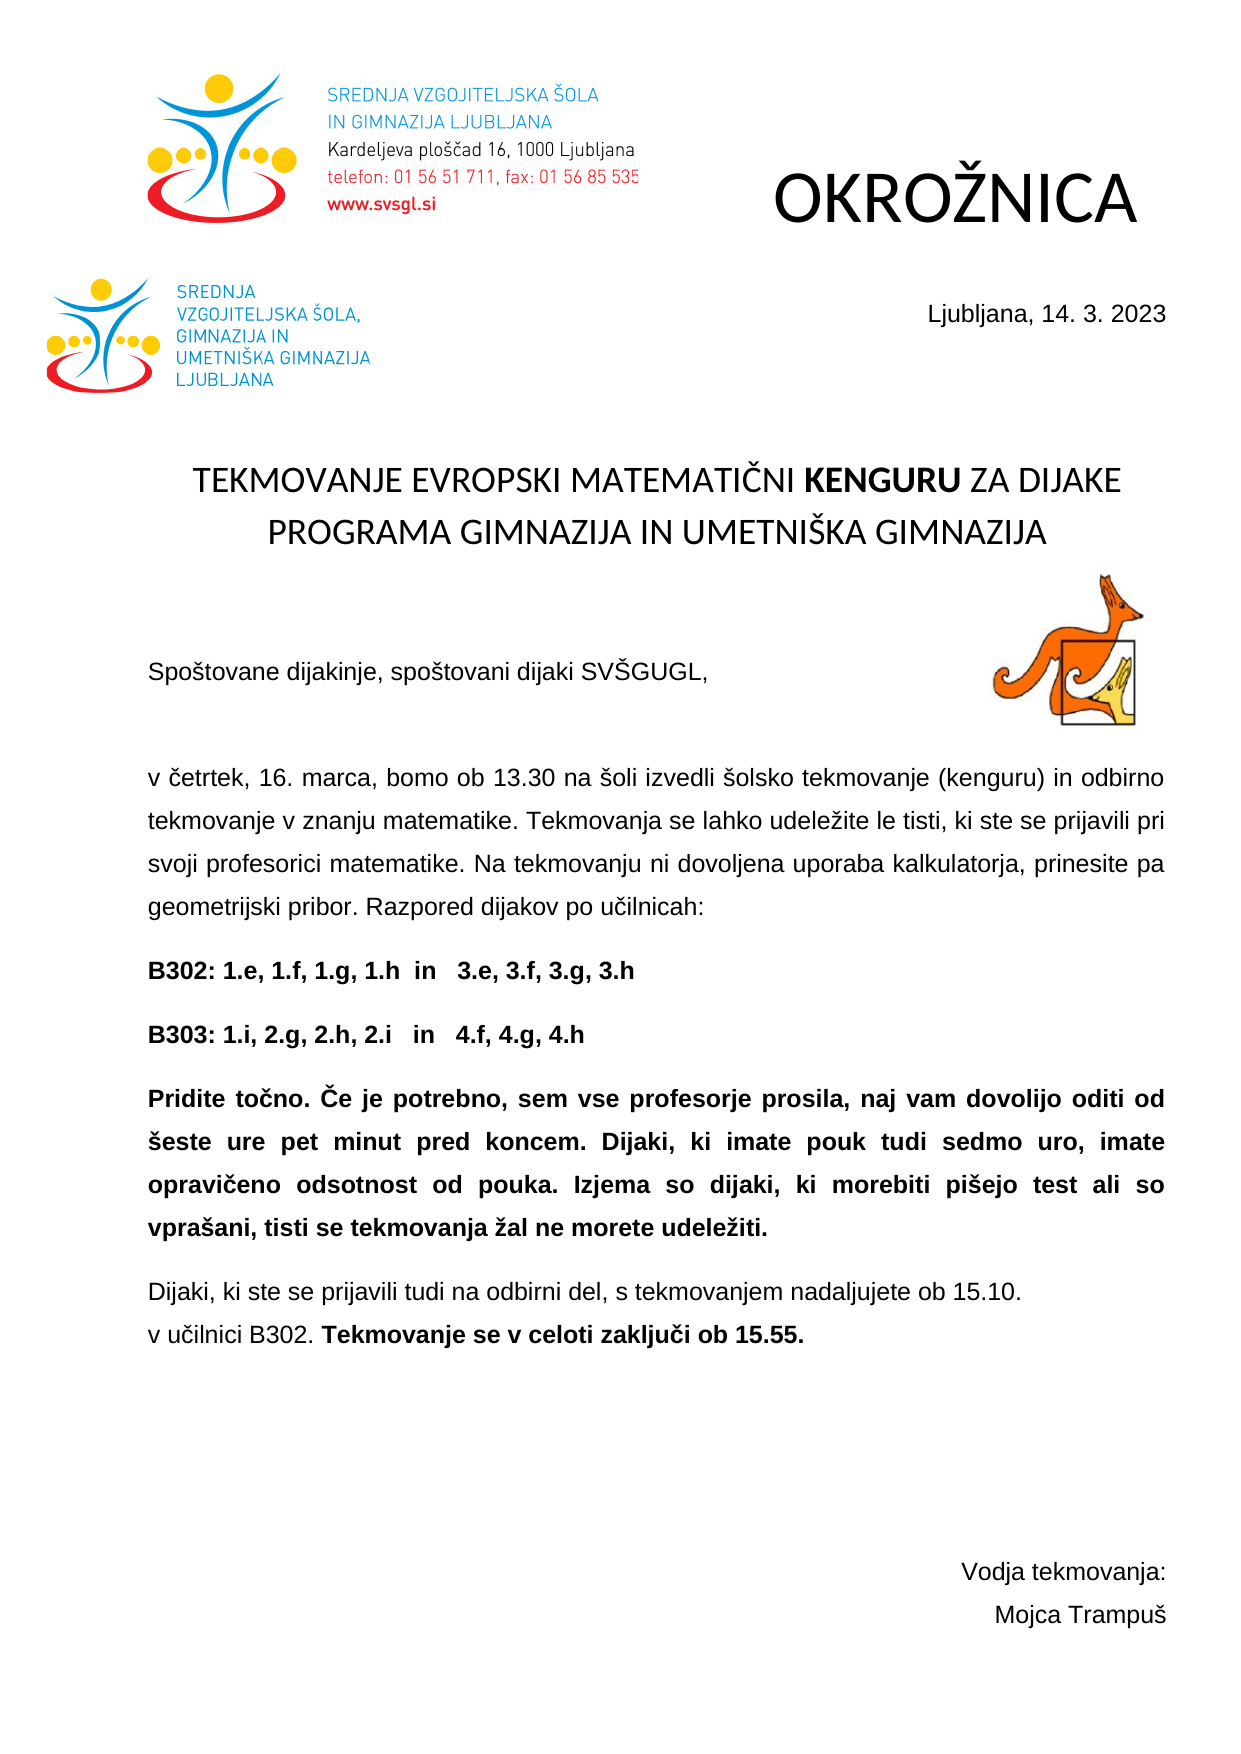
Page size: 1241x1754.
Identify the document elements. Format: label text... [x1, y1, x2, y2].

text B303: 1.i, 2.g, 2.h, 2.i in 4.f, 4.g, 4.h [148, 1020, 1167, 1049]
text TEKMOVANJE EVROPSKI MATEMATIČNI KENGURU ZA DIJAKE PROGRAMA GIMNAZIJA IN UMETNIŠKA GIMNAZIJA [148, 456, 1167, 554]
text Vodja tekmovanja: [605, 1514, 1167, 1586]
picture [981, 560, 1166, 739]
picture [147, 73, 639, 223]
text B302: 1.e, 1.f, 1.g, 1.h in 3.e, 3.f, 3.g, 3.h [148, 956, 1167, 985]
text Pridite točno. Če je potrebno, sem vse profesorje prosila, naj vam dovolijo oditi od šeste ure pet minut pred koncem. Dijaki, ki imate pouk tudi sedmo uro, imate opravičeno odsotnost od pouka. Izjema so dijaki, ki morebiti pišejo test ali so vprašani, tisti se tekmovanja žal ne morete udeležiti. [148, 1084, 1167, 1242]
text v četrtek, 16. marca, bomo ob 13.30 na šoli izvedli šolsko tekmovanje (kenguru) in odbirno tekmovanje v znanju matematike. Tekmovanja se lahko udeležite le tisti, ki ste se prijavili pri svoji profesorici matematike. Na tekmovanju ni dovoljena uporaba kalkulatorja, prinesite pa geometrijski pribor. Razpored dijakov po učilnicah: [148, 763, 1167, 921]
text Dijaki, ki ste se prijavili tudi na odbirni del, s tekmovanjem nadaljujete ob 15.10. [148, 1277, 1167, 1306]
text Mojca Trampuš [605, 1600, 1167, 1629]
text v učilnici B302. Tekmovanje se v celoti zaključi ob 15.55. [148, 1321, 1167, 1349]
picture [46, 278, 370, 393]
text Spoštovane dijakinje, spoštovani dijaki SVŠGUGL, [148, 657, 981, 686]
text Ljubljana, 14. 3. 2023 [370, 299, 1167, 328]
